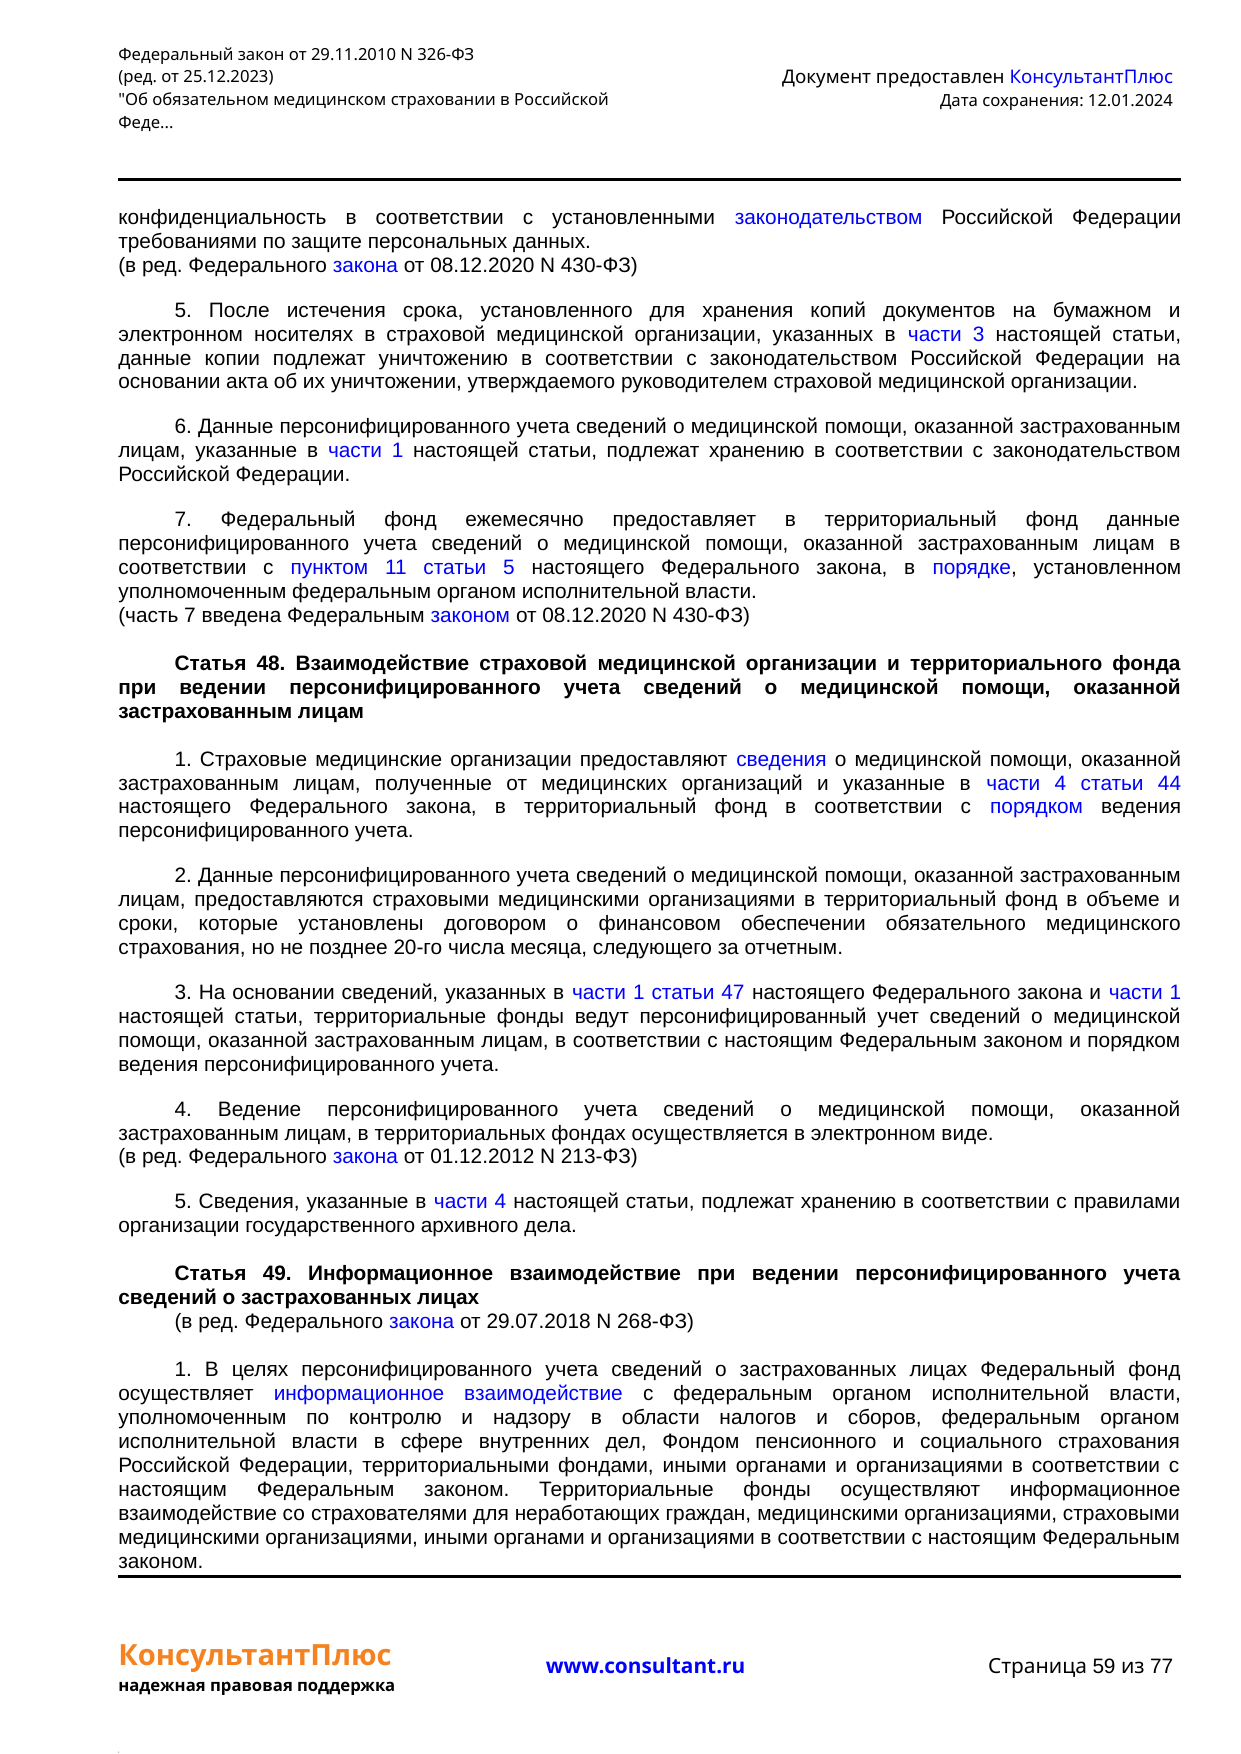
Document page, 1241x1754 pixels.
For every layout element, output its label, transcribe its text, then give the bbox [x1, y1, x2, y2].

text 6. Данные персонифицированного учета сведений о медицинской помощи, оказанной застрахованным лицам, указанные в части 1 настоящей статьи, подлежат хранению в соответствии с законодательством Российской Федерации. [118, 414, 1181, 486]
text 1. В целях персонифицированного учета сведений о застрахованных лицах Федеральный фонд осуществляет информационное взаимодействие с федеральным органом исполнительной власти, уполномоченным по контролю и надзору в области налогов и сборов, федеральным органом исполнительной власти в сфере внутренних дел, Фондом пенсионного и социального страхования Российской Федерации, территориальными фондами, иными органами и организациями в соответствии с настоящим Федеральным законом. Территориальные фонды осуществляют информационное взаимодействие со страхователями для неработающих граждан, медицинскими организациями, страховыми медицинскими организациями, иными органами и организациями в соответствии с настоящим Федеральным законом. [118, 1357, 1181, 1572]
title Статья 49. Информационное взаимодействие при ведении персонифицированного учета сведений о застрахованных лицах [118, 1261, 1181, 1309]
title Статья 48. Взаимодействие страховой медицинской организации и территориального фонда при ведении персонифицированного учета сведений о медицинской помощи, оказанной застрахованным лицам [118, 651, 1181, 722]
text (часть 7 введена Федеральным законом от 08.12.2020 N 430-ФЗ) [118, 603, 1181, 627]
text (в ред. Федерального закона от 08.12.2020 N 430-ФЗ) [118, 253, 1181, 277]
text (в ред. Федерального закона от 01.12.2012 N 213-ФЗ) [118, 1144, 1181, 1168]
text 4. Ведение персонифицированного учета сведений о медицинской помощи, оказанной застрахованным лицам, в территориальных фондах осуществляется в электронном виде. [118, 1096, 1181, 1144]
text 5. После истечения срока, установленного для хранения копий документов на бумажном и электронном носителях в страховой медицинской организации, указанных в части 3 настоящей статьи, данные копии подлежат уничтожению в соответствии с законодательством Российской Федерации на основании акта об их уничтожении, утверждаемого руководителем страховой медицинской организации. [118, 297, 1181, 393]
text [118, 205, 1181, 253]
text (в ред. Федерального закона от 29.07.2018 N 268-ФЗ) [118, 1309, 1181, 1333]
text 1. Страховые медицинские организации предоставляют сведения о медицинской помощи, оказанной застрахованным лицам, полученные от медицинских организаций и указанные в части 4 статьи 44 настоящего Федерального закона, в территориальный фонд в соответствии с порядком ведения персонифицированного учета. [118, 746, 1181, 842]
text 5. Сведения, указанные в части 4 настоящей статьи, подлежат хранению в соответствии с правилами организации государственного архивного дела. [118, 1189, 1181, 1237]
text 7. Федеральный фонд ежемесячно предоставляет в территориальный фонд данные персонифицированного учета сведений о медицинской помощи, оказанной застрахованным лицам в соответствии с пунктом 11 статьи 5 настоящего Федерального закона, в порядке, установленном уполномоченным федеральным органом исполнительной власти. [118, 507, 1181, 603]
text 3. На основании сведений, указанных в части 1 статьи 47 настоящего Федерального закона и части 1 настоящей статьи, территориальные фонды ведут персонифицированный учет сведений о медицинской помощи, оказанной застрахованным лицам, в соответствии с настоящим Федеральным законом и порядком ведения персонифицированного учета. [118, 980, 1181, 1076]
text 2. Данные персонифицированного учета сведений о медицинской помощи, оказанной застрахованным лицам, предоставляются страховыми медицинскими организациями в территориальный фонд в объеме и сроки, которые установлены договором о финансовом обеспечении обязательного медицинского страхования, но не позднее 20-го числа месяца, следующего за отчетным. [118, 863, 1181, 959]
